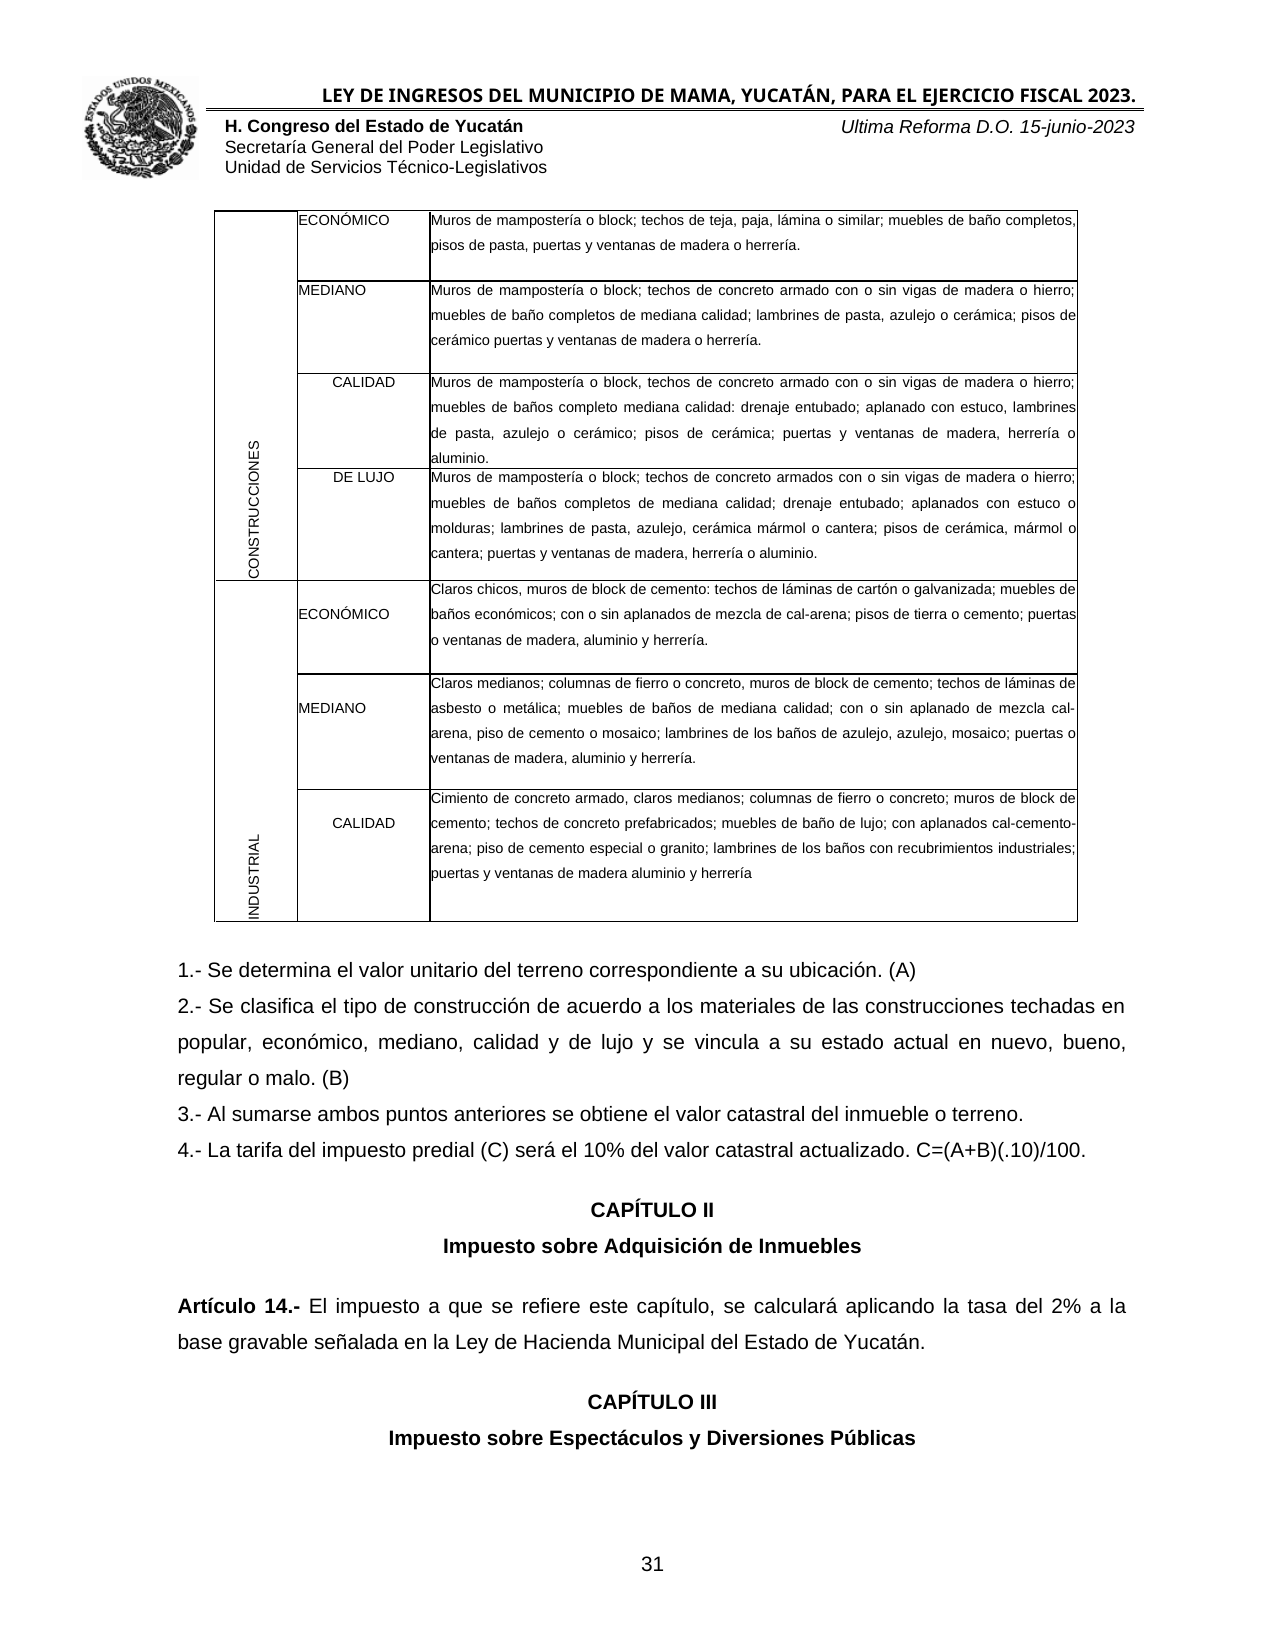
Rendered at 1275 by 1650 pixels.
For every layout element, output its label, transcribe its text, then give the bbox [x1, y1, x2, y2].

table_cell ECONÓMICO [298, 581, 429, 673]
table_cell DE LUJO [298, 469, 429, 580]
table_cell Muros de mampostería o block; techos de concreto armado con o sin vigas de madera o hierro; muebles de baño completos de mediana calidad; lambrines de pasta, azulejo o cerámica; pisos de cerámico puertas y ventanas de madera o herrería. [431, 282, 1077, 373]
table_cell ECONÓMICO [298, 211, 430, 280]
table_cell Muros de mampostería o block, techos de concreto armado con o sin vigas de madera o hierro; muebles de baños completo mediana calidad: drenaje entubado; aplanado con estuco, lambrines de pasta, azulejo o cerámico; pisos de cerámica; puertas y ventanas de madera, herrería o aluminio. [431, 374, 1077, 468]
table_cell CONSTRUCCIONES [215, 212, 297, 580]
text Impuesto sobre Espectáculos y Diversiones Públicas [177, 1425, 1127, 1449]
table_cell MEDIANO [298, 675, 429, 788]
text CAPÍTULO III [177, 1389, 1127, 1413]
text Artículo 14.- El impuesto a que se refiere este capítulo, se calculará aplicando la tasa del 2% a la base gravable señalada en la Ley de Hacienda Municipal del Estado de Yucatán. [177, 1294, 1127, 1353]
text Impuesto sobre Adquisición de Inmuebles [177, 1234, 1127, 1258]
table_cell Cimiento de concreto armado, claros medianos; columnas de fierro o concreto; muros de block de cemento; techos de concreto prefabricados; muebles de baño de lujo; con aplanados cal-cemento-arena; piso de cemento especial o granito; lambrines de los baños con recubrimientos industriales; puertas y ventanas de madera aluminio y herrería [431, 790, 1077, 921]
text 2.- Se clasifica el tipo de construcción de acuerdo a los materiales de las construcciones techadas en popular, económico, mediano, calidad y de lujo y se vincula a su estado actual en nuevo, bueno, regular o malo. (B) [177, 994, 1127, 1090]
text 1.- Se determina el valor unitario del terreno correspondiente a su ubicación. (A) [177, 958, 1127, 982]
table_cell Claros medianos; columnas de fierro o concreto, muros de block de cemento; techos de láminas de asbesto o metálica; muebles de baños de mediana calidad; con o sin aplanado de mezcla cal-arena, piso de cemento o mosaico; lambrines de los baños de azulejo, azulejo, mosaico; puertas o ventanas de madera, aluminio y herrería. [431, 675, 1077, 788]
table_cell CALIDAD [298, 790, 429, 921]
text 3.- Al sumarse ambos puntos anteriores se obtiene el valor catastral del inmueble o terreno. [177, 1102, 1127, 1126]
table_cell INDUSTRIAL [215, 581, 297, 921]
table_cell CALIDAD [298, 374, 429, 468]
table_cell MEDIANO [298, 282, 429, 373]
text CAPÍTULO II [177, 1198, 1127, 1222]
text 4.- La tarifa del impuesto predial (C) será el 10% del valor catastral actualizado. C=(A+B)(.10)/100. [177, 1138, 1127, 1162]
table_cell Muros de mampostería o block; techos de concreto armados con o sin vigas de madera o hierro; muebles de baños completos de mediana calidad; drenaje entubado; aplanados con estuco o molduras; lambrines de pasta, azulejo, cerámica mármol o cantera; pisos de cerámica, mármol o cantera; puertas y ventanas de madera, herrería o aluminio. [431, 469, 1077, 580]
table_cell Claros chicos, muros de block de cemento: techos de láminas de cartón o galvanizada; muebles de baños económicos; con o sin aplanados de mezcla de cal-arena; pisos de tierra o cemento; puertas o ventanas de madera, aluminio y herrería. [431, 581, 1077, 673]
table_cell Muros de mampostería o block; techos de teja, paja, lámina o similar; muebles de baño completos, pisos de pasta, puertas y ventanas de madera o herrería. [431, 211, 1077, 280]
